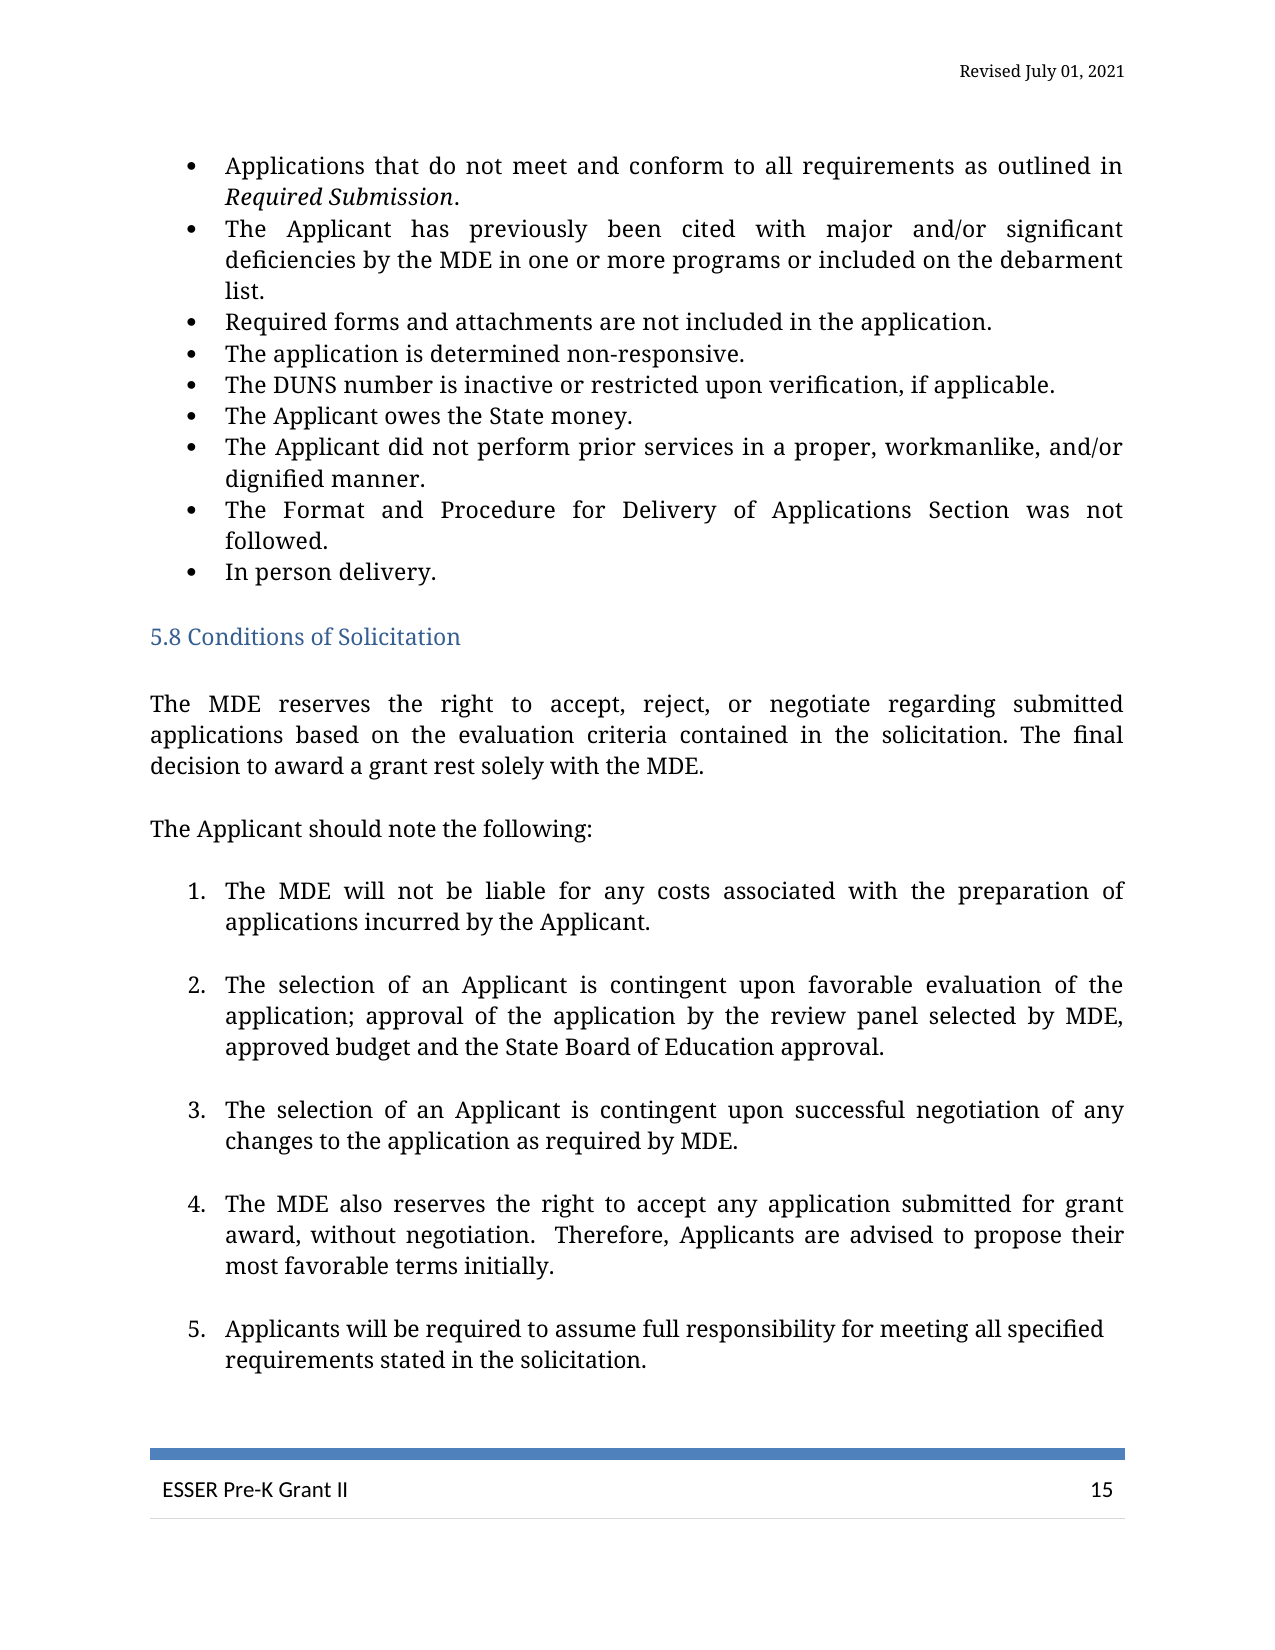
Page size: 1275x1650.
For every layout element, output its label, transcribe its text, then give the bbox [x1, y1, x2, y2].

list Required forms and attachments are not included in the application. [187, 306, 1125, 337]
subtitle 5.8 Conditions of Solicitation [150, 620, 1125, 652]
list In person delivery. [187, 556, 1125, 587]
list The application is determined non-responsive. [187, 337, 1125, 369]
list Applications that do not meet and conform to all requirements as outlined in Required Submission. [187, 150, 1125, 212]
text The MDE reserves the right to accept, reject, or negotiate regarding submitted applications based on the evaluation criteria contained in the solicitation. The final decision to award a grant rest solely with the MDE. [150, 688, 1125, 781]
list The Applicant did not perform prior services in a proper, workmanlike, and/or dignified manner. [187, 431, 1125, 494]
list The Applicant owes the State money. [187, 400, 1125, 431]
list The selection of an Applicant is contingent upon successful negotiation of any changes to the application as required by MDE. [187, 1094, 1125, 1156]
list The Applicant has previously been cited with major and/or significant deficiencies by the MDE in one or more programs or included on the debarment list. [187, 212, 1125, 306]
list requirements stated in the solicitation. [225, 1344, 1125, 1375]
list The selection of an Applicant is contingent upon favorable evaluation of the application; approval of the application by the review panel selected by MDE, approved budget and the State Board of Education approval. [187, 969, 1125, 1063]
list The DUNS number is inactive or restricted upon verification, if applicable. [187, 369, 1125, 400]
list Applicants will be required to assume full responsibility for meeting all specified [187, 1313, 1125, 1344]
text The Applicant should note the following: [150, 813, 1125, 844]
list The MDE will not be liable for any costs associated with the preparation of applications incurred by the Applicant. [187, 875, 1125, 938]
list The Format and Procedure for Delivery of Applications Section was not followed. [187, 494, 1125, 556]
list The MDE also reserves the right to accept any application submitted for grant award, without negotiation. Therefore, Applicants are advised to propose their most favorable terms initially. [187, 1188, 1125, 1281]
